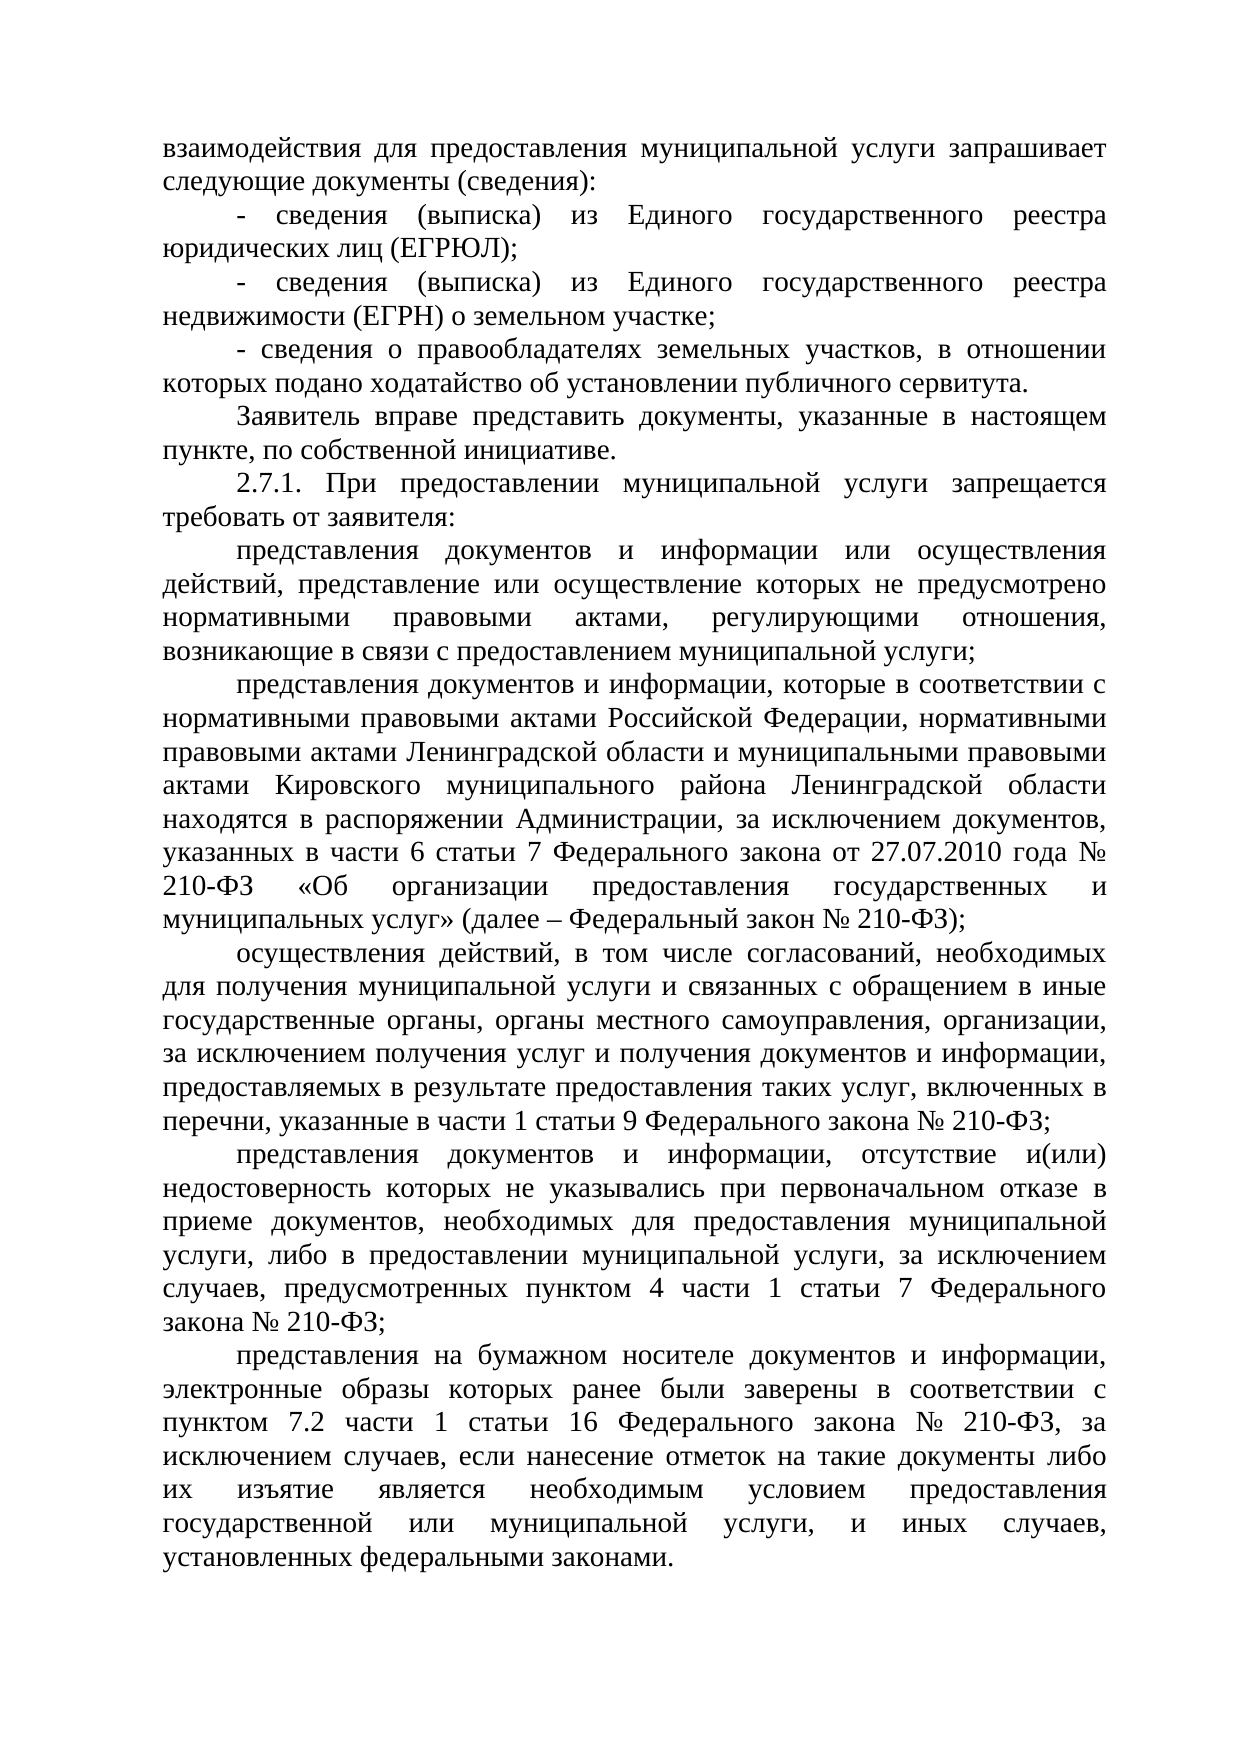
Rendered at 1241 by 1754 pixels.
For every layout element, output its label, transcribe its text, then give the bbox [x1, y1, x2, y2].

text - сведения (выписка) из Единого государственного реестра недвижимости (ЕГРН) о земельном участке; [162, 264, 1107, 331]
text 2.7.1. При предоставлении муниципальной услуги запрещается требовать от заявителя: [162, 465, 1107, 532]
text - сведения о правообладателях земельных участков, в отношении которых подано ходатайство об установлении публичного сервитута. [162, 331, 1107, 398]
text осуществления действий, в том числе согласований, необходимых для получения муниципальной услуги и связанных с обращением в иные государственные органы, органы местного самоуправления, организации, за исключением получения услуг и получения документов и информации, предоставляемых в результате предоставления таких услуг, включенных в перечни, указанные в части 1 статьи 9 Федерального закона № 210-ФЗ; [162, 935, 1107, 1136]
text представления документов и информации, отсутствие и(или) недостоверность которых не указывались при первоначальном отказе в приеме документов, необходимых для предоставления муниципальной услуги, либо в предоставлении муниципальной услуги, за исключением случаев, предусмотренных пунктом 4 части 1 статьи 7 Федерального закона № 210-ФЗ; [162, 1136, 1107, 1337]
text - сведения (выписка) из Единого государственного реестра юридических лиц (ЕГРЮЛ); [162, 197, 1107, 264]
text Заявитель вправе представить документы, указанные в настоящем пункте, по собственной инициативе. [162, 398, 1107, 465]
text представления документов и информации или осуществления действий, представление или осуществление которых не предусмотрено нормативными правовыми актами, регулирующими отношения, возникающие в связи с предоставлением муниципальной услуги; [162, 532, 1107, 667]
text представления документов и информации, которые в соответствии с нормативными правовыми актами Российской Федерации, нормативными правовыми актами Ленинградской области и муниципальными правовыми актами Кировского муниципального района Ленинградской области находятся в распоряжении Администрации, за исключением документов, указанных в части 6 статьи 7 Федерального закона от 27.07.2010 года № 210-ФЗ «Об организации предоставления государственных и муниципальных услуг» (далее – Федеральный закон № 210-ФЗ); [162, 667, 1107, 935]
text представления на бумажном носителе документов и информации, электронные образы которых ранее были заверены в соответствии с пунктом 7.2 части 1 статьи 16 Федерального закона № 210-ФЗ, за исключением случаев, если нанесение отметок на такие документы либо их изъятие является необходимым условием предоставления государственной или муниципальной услуги, и иных случаев, установленных федеральными законами. [162, 1337, 1107, 1572]
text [162, 130, 1107, 197]
